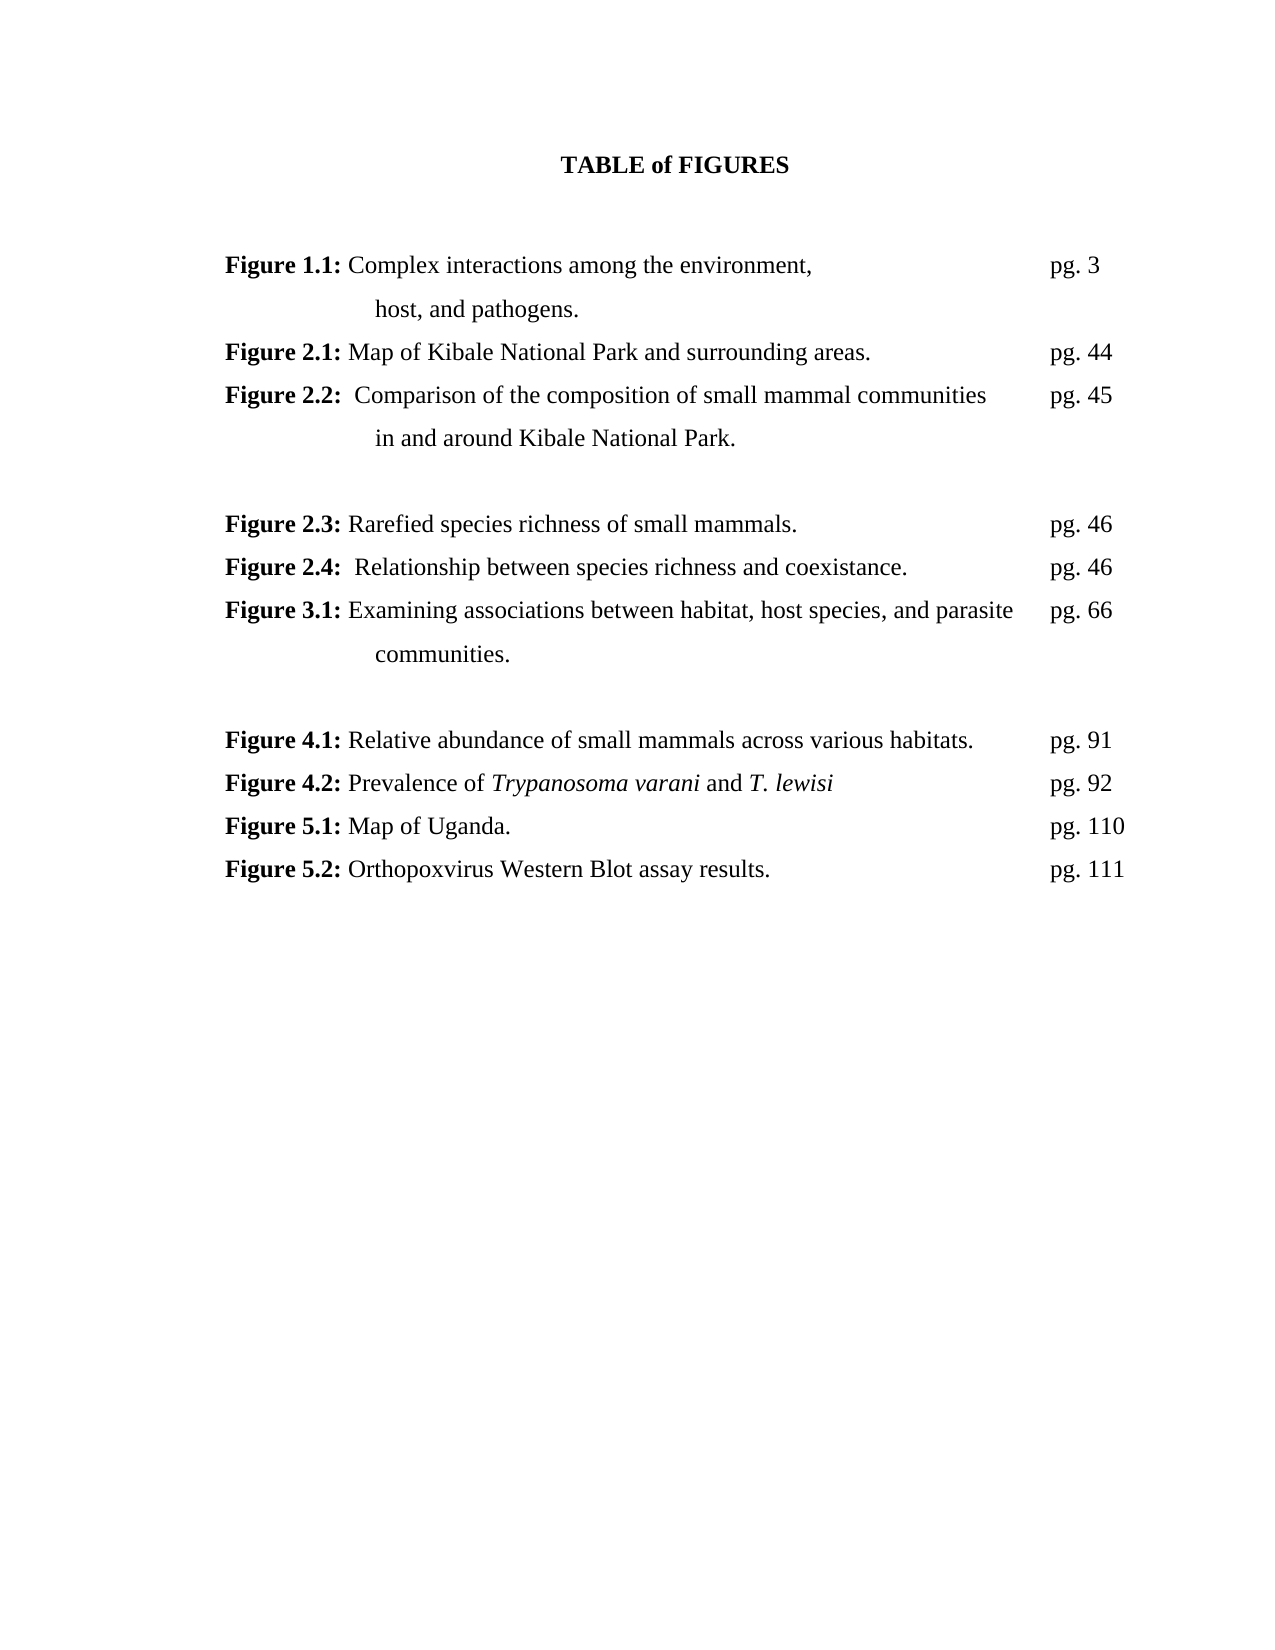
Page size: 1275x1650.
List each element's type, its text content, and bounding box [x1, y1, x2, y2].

text host, and pathogens. [300, 294, 1125, 322]
list Figure 5.2: Orthopoxvirus Western Blot assay results. pg. 111 [225, 854, 1125, 883]
text Figure 2.1: Map of Kibale National Park and surrounding areas. pg. 44 [225, 337, 1125, 366]
text Figure 4.2: Prevalence of Trypanosoma varani and T. lewisi pg. 92 [225, 768, 1125, 797]
text Figure 4.1: Relative abundance of small mammals across various habitats. pg. 91 [225, 725, 1125, 754]
list Figure 3.1: Examining associations between habitat, host species, and parasite pg. 66 communities. [225, 596, 1125, 711]
text Figure 1.1: Complex interactions among the environment, pg. 3 [225, 251, 1125, 279]
text in and around Kibale National Park. [300, 423, 1125, 495]
text Figure 5.1: Map of Uganda. pg. 110 [225, 811, 1125, 840]
text Figure 2.3: Rarefied species richness of small mammals. pg. 46 [225, 509, 1125, 538]
text TABLE of FIGURES [225, 150, 1125, 179]
text Figure 2.4: Relationship between species richness and coexistance. pg. 46 [225, 552, 1125, 581]
text Figure 2.2: Comparison of the composition of small mammal communities pg. 45 [225, 380, 1125, 409]
